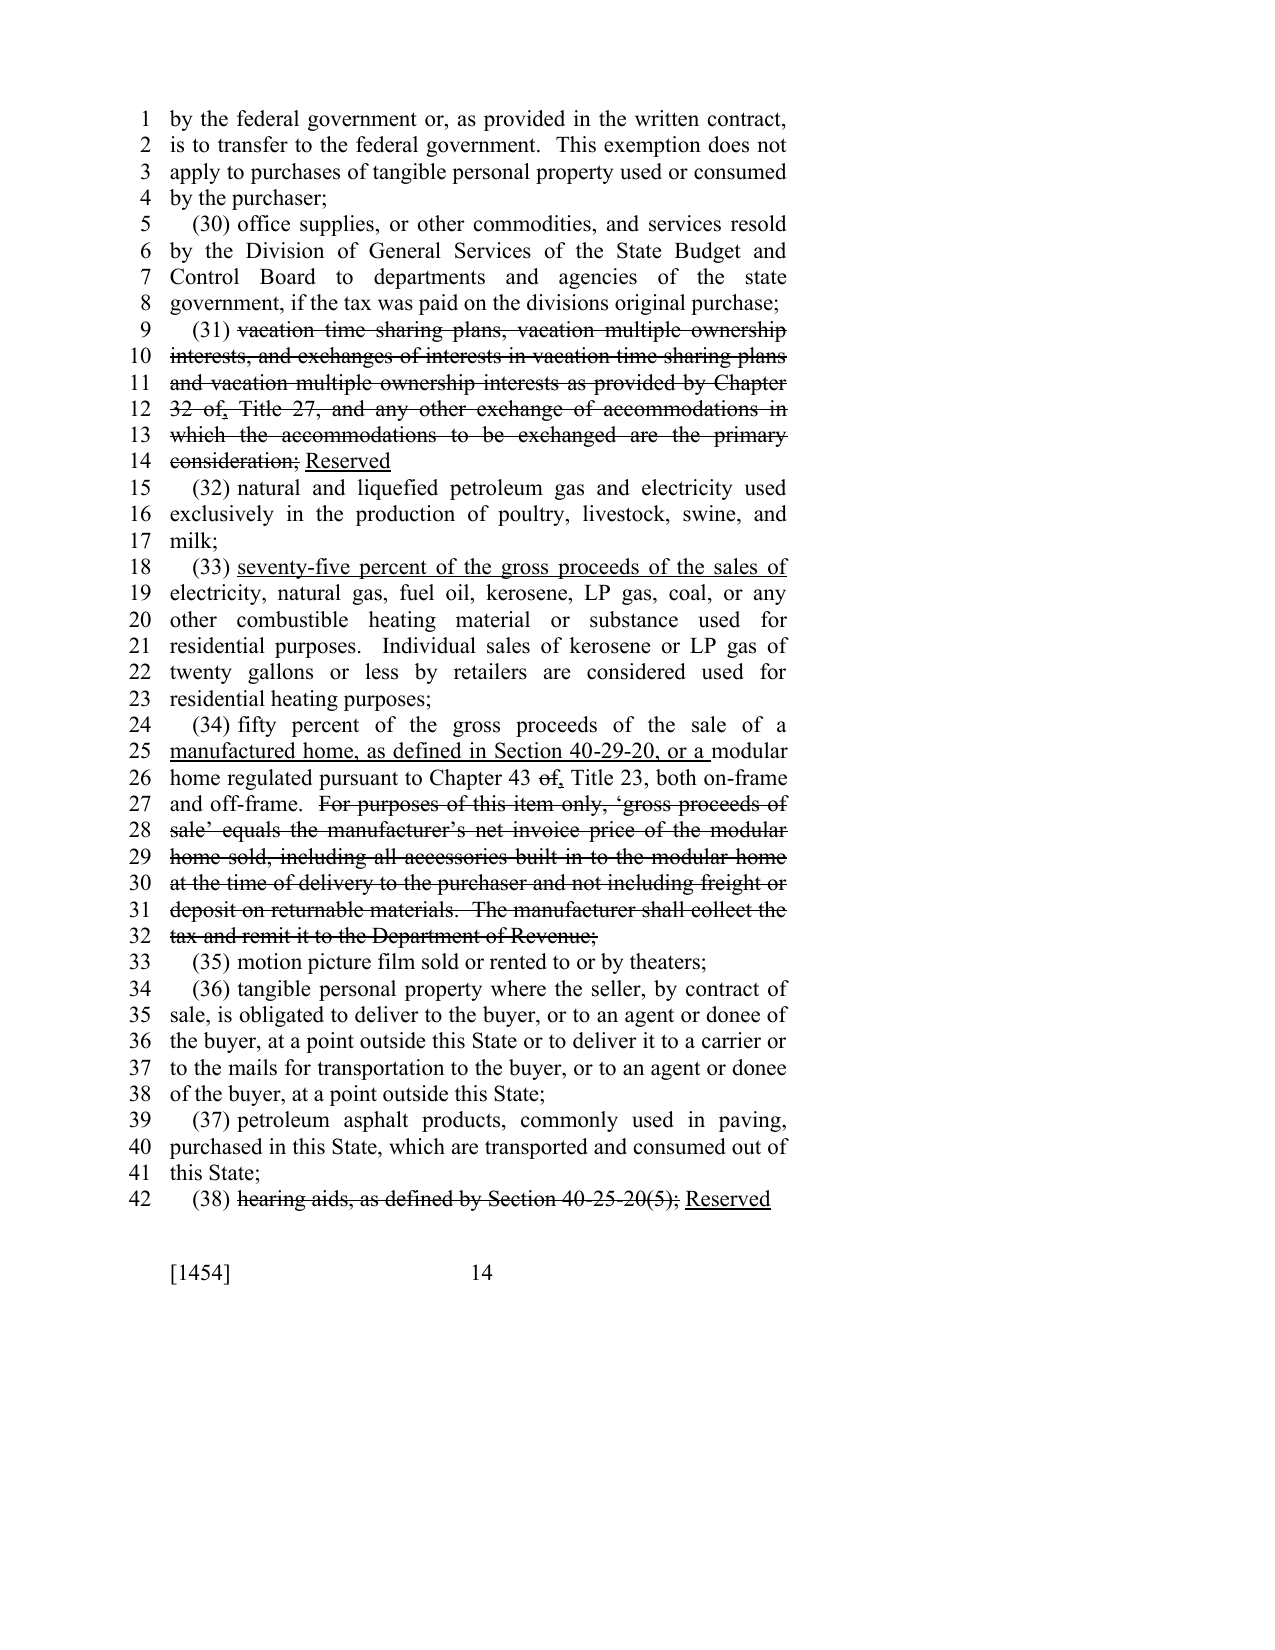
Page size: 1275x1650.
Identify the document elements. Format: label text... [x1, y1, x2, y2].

text (32) natural and liquefied petroleum gas and electricity used exclusively in the production of poultry, livestock, swine, and milk; [169, 474, 787, 553]
text (37) petroleum asphalt products, commonly used in paving, purchased in this State, which are transported and consumed out of this State; [169, 1106, 787, 1186]
text (38) hearing aids, as defined by Section 40-25-20(5); Reserved [169, 1186, 787, 1212]
text (34) fifty percent of the gross proceeds of the sale of a manufactured home, as defined in Section 40-29-20, or a modular home regulated pursuant to Chapter 43 of, Title 23, both on-frame and off-frame. For purposes of this item only, ‘gross proceeds of sale’ equals the manufacturer’s net invoice price of the modular home sold, including all accessories built in to the modular home at the time of delivery to the purchaser and not including freight or deposit on returnable materials. The manufacturer shall collect the tax and remit it to the Department of Revenue; [169, 711, 787, 831]
text (33) seventy-five percent of the gross proceeds of the sales of electricity, natural gas, fuel oil, kerosene, LP gas, coal, or any other combustible heating material or substance used for residential purposes. Individual sales of kerosene or LP gas of twenty gallons or less by retailers are considered used for residential heating purposes; [169, 553, 787, 711]
text (31) vacation time sharing plans, vacation multiple ownership interests, and exchanges of interests in vacation time sharing plans and vacation multiple ownership interests as provided by Chapter 32 of, Title 27, and any other exchange of accommodations in which the accommodations to be exchanged are the primary consideration; Reserved [169, 437, 787, 474]
text (30) office supplies, or other commodities, and services resold by the Division of General Services of the State Budget and Control Board to departments and agencies of the state government, if the tax was paid on the divisions original purchase; [169, 210, 787, 316]
text (31) vacation time sharing plans, vacation multiple ownership interests, and exchanges of interests in vacation time sharing plans and vacation multiple ownership interests as provided by Chapter 32 of, Title 27, and any other exchange of accommodations in which the accommodations to be exchanged are the primary consideration; Reserved [169, 316, 787, 356]
text (36) tangible personal property where the seller, by contract of sale, is obligated to deliver to the buyer, or to an agent or donee of the buyer, at a point outside this State or to deliver it to a carrier or to the mails for transportation to the buyer, or to an agent or donee of the buyer, at a point outside this State; [169, 975, 787, 1106]
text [169, 105, 787, 210]
text (35) motion picture film sold or rented to or by theaters; [169, 948, 787, 975]
